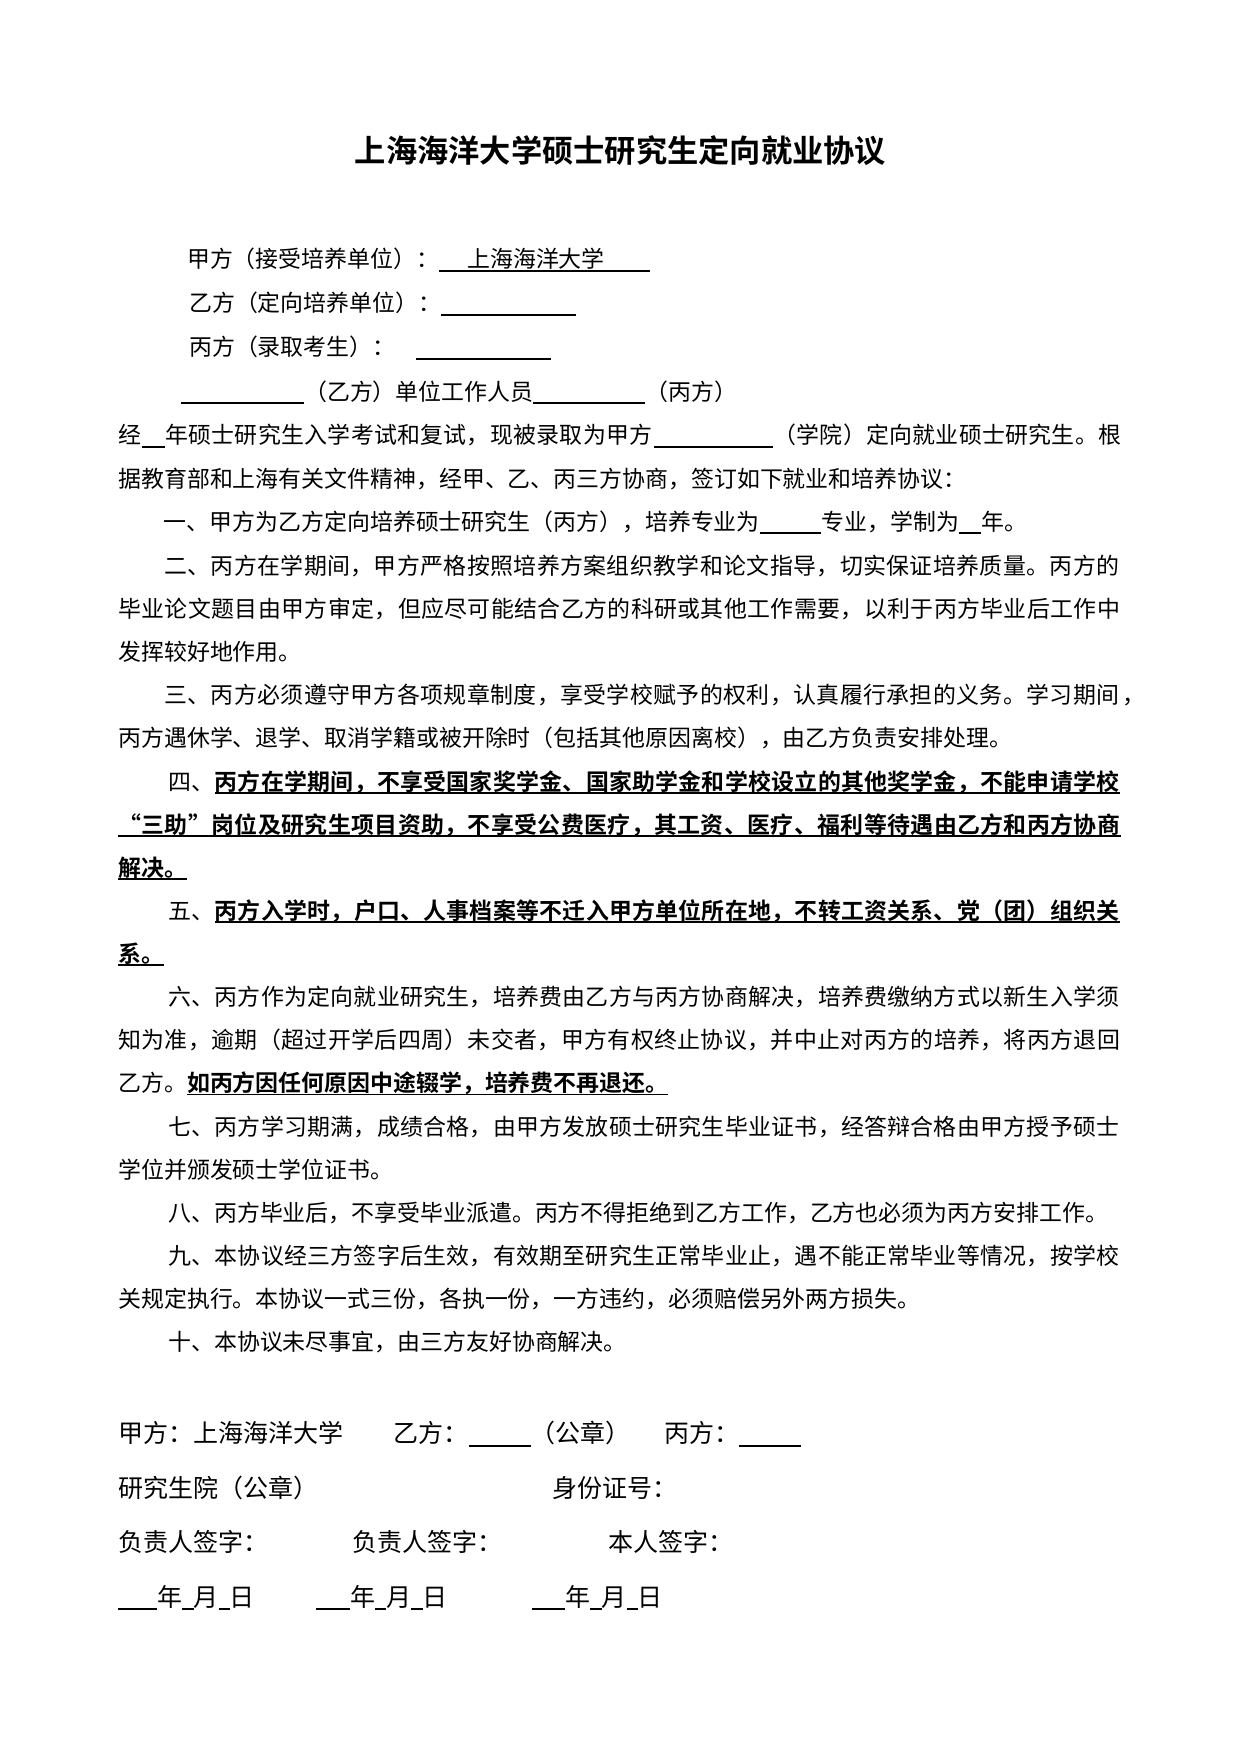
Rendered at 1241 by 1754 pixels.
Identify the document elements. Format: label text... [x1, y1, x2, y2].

text 十、本协议未尽事宜，由三方友好协商解决。 [118, 1324, 1122, 1357]
text 四、丙方在学期间，不享受国家奖学金、国家助学金和学校设立的其他奖学金，不能申请学校“三助”岗位及研究生项目资助，不享受公费医疗，其工资、医疗、福利等待遇由乙方和丙方协商解决。 [118, 763, 1122, 883]
text 甲方（接受培养单位）： 上海海洋大学 [118, 241, 1122, 274]
text 六、丙方作为定向就业研究生，培养费由乙方与丙方协商解决，培养费缴纳方式以新生入学须知为准，逾期（超过开学后四周）未交者，甲方有权终止协议，并中止对丙方的培养，将丙方退回乙方。如丙方因任何原因中途辍学，培养费不再退还。 [118, 979, 1122, 1098]
text 研究生院（公章） 身份证号： [118, 1468, 1122, 1504]
text 上海海洋大学硕士研究生定向就业协议 [118, 126, 1122, 172]
text 三、丙方必须遵守甲方各项规章制度，享受学校赋予的权利，认真履行承担的义务。学习期间，丙方遇休学、退学、取消学籍或被开除时（包括其他原因离校），由乙方负责安排处理。 [118, 677, 1122, 753]
text 九、本协议经三方签字后生效，有效期至研究生正常毕业止，遇不能正常毕业等情况，按学校关规定执行。本协议一式三份，各执一份，一方违约，必须赔偿另外两方损失。 [118, 1238, 1122, 1314]
text 一、甲方为乙方定向培养硕士研究生（丙方），培养专业为 专业，学制为 年。 [118, 504, 1122, 537]
text 二、丙方在学期间，甲方严格按照培养方案组织教学和论文指导，切实保证培养质量。丙方的毕业论文题目由甲方审定，但应尽可能结合乙方的科研或其他工作需要，以利于丙方毕业后工作中发挥较好地作用。 [118, 548, 1122, 667]
text （乙方）单位工作人员 （丙方） [118, 373, 1122, 407]
text 负责人签字： 负责人签字： 本人签字： [118, 1523, 1122, 1559]
text 丙方（录取考生）： [118, 329, 1122, 362]
text 年 月 日 年 月 日 年 月 日 [118, 1577, 1122, 1613]
text 甲方：上海海洋大学 乙方： （公章） 丙方： [118, 1414, 1122, 1450]
text 乙方（定向培养单位）： [118, 285, 1122, 318]
text 五、丙方入学时，户口、人事档案等不迁入甲方单位所在地，不转工资关系、党（团）组织关系。 [118, 893, 1122, 969]
text 七、丙方学习期满，成绩合格，由甲方发放硕士研究生毕业证书，经答辩合格由甲方授予硕士学位并颁发硕士学位证书。 [118, 1108, 1122, 1185]
text 八、丙方毕业后，不享受毕业派遣。丙方不得拒绝到乙方工作，乙方也必须为丙方安排工作。 [118, 1194, 1122, 1228]
text 经 年硕士研究生入学考试和复试，现被录取为甲方 （学院）定向就业硕士研究生。根据教育部和上海有关文件精神，经甲、乙、丙三方协商，签订如下就业和培养协议： [118, 417, 1122, 494]
